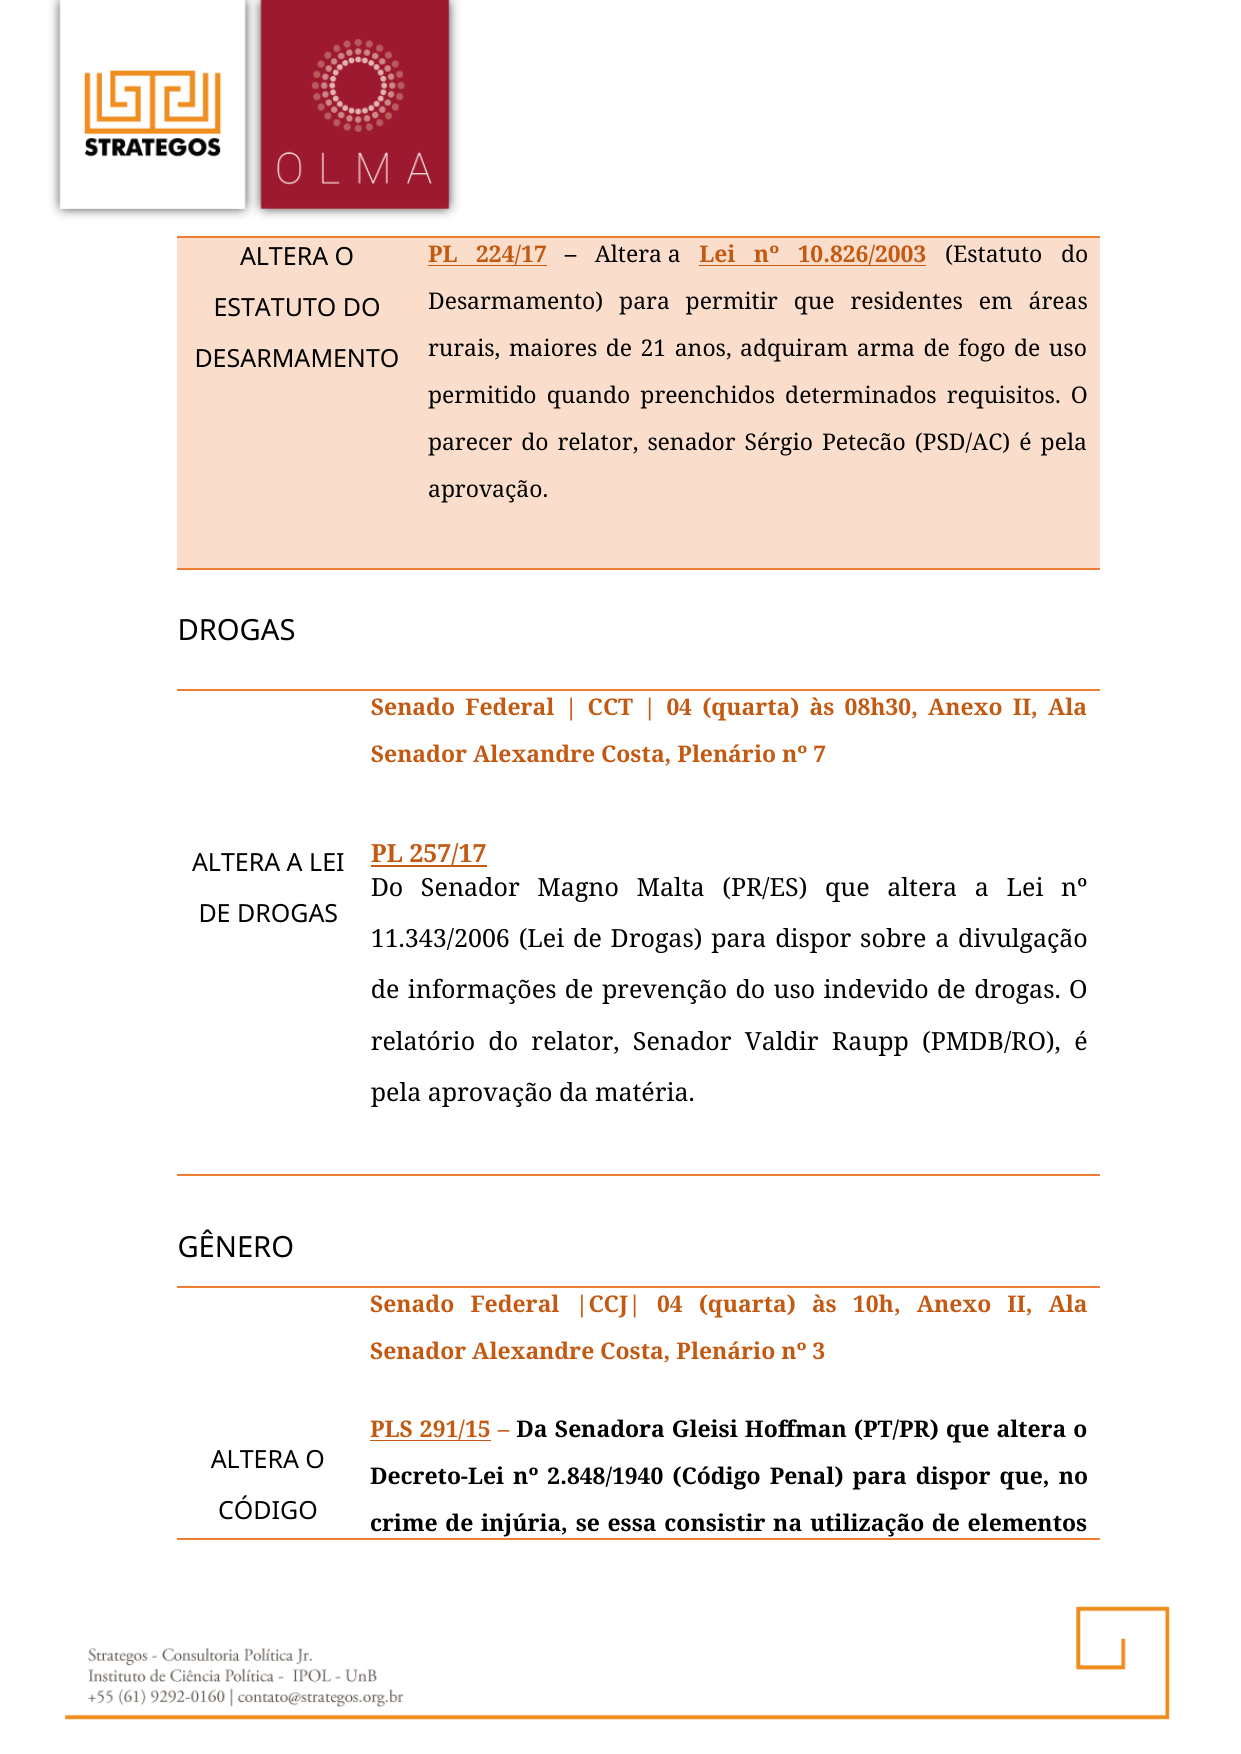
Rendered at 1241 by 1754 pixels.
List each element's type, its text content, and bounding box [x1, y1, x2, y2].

text DROGAS [177, 610, 1063, 649]
table_header Senado Federal | CCT | 04 (quarta) às 08h30, Anexo II, Ala Senador Alexandre Costa, Plenário nº 7 PL 257/17 Do Senador Magno Malta (PR/ES) que altera a Lei nº 11.343/2006 (Lei de Drogas) para dispor sobre a divulgação de informações de prevenção do uso indevido de drogas. O relatório do relator, Senador Valdir Raupp (PMDB/RO), é pela aprovação da matéria. [359, 691, 1100, 1173]
text GÊNERO [177, 1227, 1063, 1266]
table_header ALTERA A LEI DE DROGAS [177, 691, 359, 1173]
picture [0, 0, 1241, 1754]
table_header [359, 1288, 1100, 1538]
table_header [177, 1288, 358, 1538]
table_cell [177, 238, 417, 568]
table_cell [417, 238, 1100, 568]
